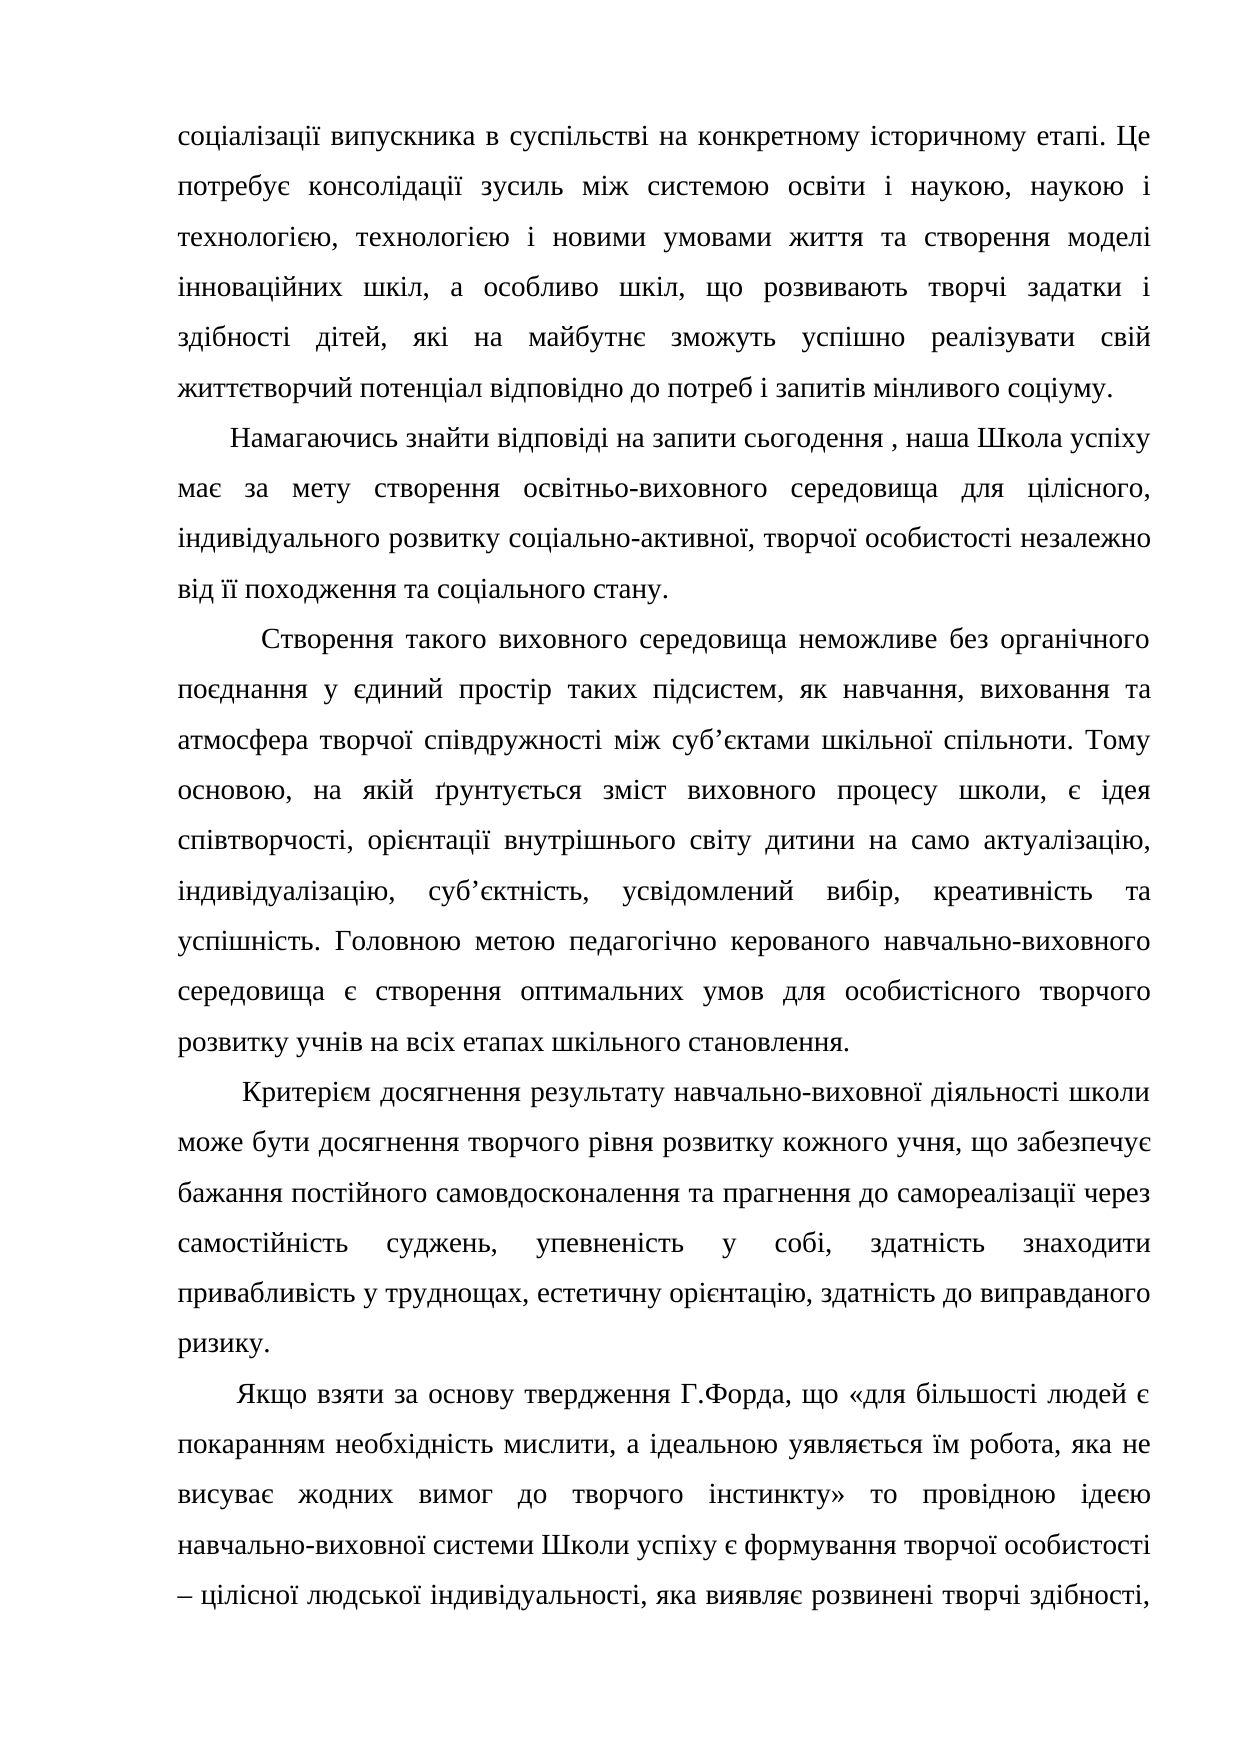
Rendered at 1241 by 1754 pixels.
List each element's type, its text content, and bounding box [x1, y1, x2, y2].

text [177, 1376, 1152, 1611]
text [177, 118, 1152, 403]
text Намагаючись знайти відповіді на запити сьогодення , наша Школа успіху має за мету створення освітньо-виховного середовища для цілісного, індивідуального розвитку соціально-активної, творчої особистості незалежно від її походження та соціального стану. [177, 420, 1152, 604]
text Критерієм досягнення результату навчально-виховної діяльності школи може бути досягнення творчого рівня розвитку кожного учня, що забезпечує бажання постійного самовдосконалення та прагнення до самореалізації через самостійність суджень, упевненість у собі, здатність знаходити привабливість у труднощах, естетичну орієнтацію, здатність до виправданого ризику. [177, 1074, 1152, 1359]
text Створення такого виховного середовища неможливе без органічного поєднання у єдиний простір таких підсистем, як навчання, виховання та атмосфера творчої співдружності між суб’єктами шкільної спільноти. Тому основою, на якій ґрунтується зміст виховного процесу школи, є ідея співтворчості, орієнтації внутрішнього світу дитини на само актуалізацію, індивідуалізацію, суб’єктність, усвідомлений вибір, креативність та успішність. Головною метою педагогічно керованого навчально-виховного середовища є створення оптимальних умов для особистісного творчого розвитку учнів на всіх етапах шкільного становлення. [177, 621, 1152, 1057]
